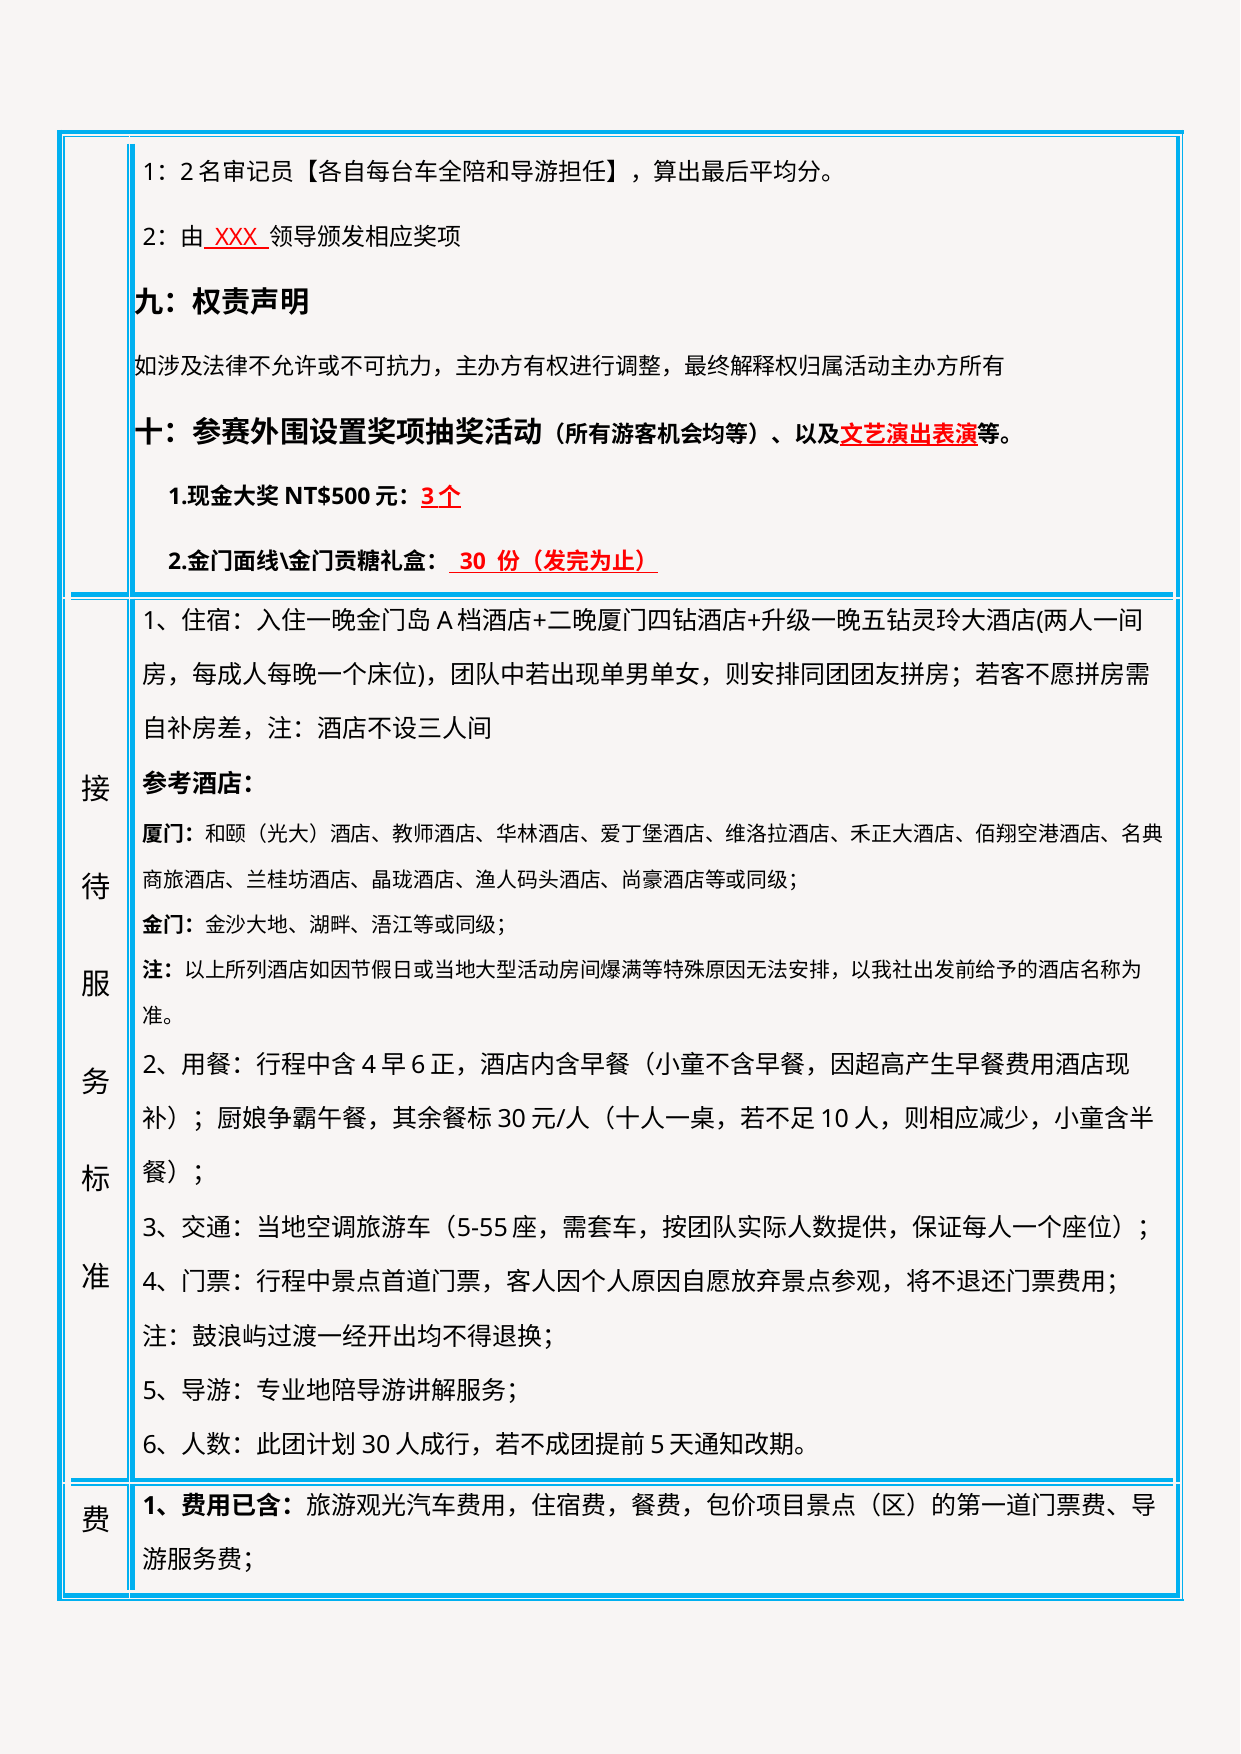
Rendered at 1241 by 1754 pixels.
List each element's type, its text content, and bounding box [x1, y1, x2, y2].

table_cell 参参赛规则和参赛福利 [62, 134, 131, 592]
table_cell 1、住宿：入住一晚金门岛A档酒店+二晚厦门四钻酒店+升级一晚五钻灵玲大酒店(两人一间房，每成人每晚一个床位)，团队中若出现单男单女，则安排同团团友拼房；若客不愿拼房需自补房差，注：酒店不设三人间 参考酒店： 厦门：和颐（光大）酒店、教师酒店、华林酒店、爱丁堡酒店、维洛拉酒店、禾正大酒店、佰翔空港酒店、名典商旅酒店、兰桂坊酒店、晶珑酒店、渔人码头酒店、尚豪酒店等或同级； 金门：金沙大地、湖畔、浯江等或同级； 注：以上所列酒店如因节假日或当地大型活动房间爆满等特殊原因无法安排，以我社出发前给予的酒店名称为准。 2、用餐：行程中含4早6正，酒店内含早餐（小童不含早餐，因超高产生早餐费用酒店现补）；厨娘争霸午餐，其余餐标30元/人（十人一桌，若不足10人，则相应减少，小童含半餐）； 3、交通：当地空调旅游车（5-55座，需套车，按团队实际人数提供，保证每人一个座位）； 4、门票：行程中景点首道门票，客人因个人原因自愿放弃景点参观，将不退还门票费用；注：鼓浪屿过渡一经开出均不得退换； 5、导游：专业地陪导游讲解服务； 6、人数：此团计划30人成行，若不成团提前5天通知改期。 [131, 592, 1179, 1478]
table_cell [131, 137, 1176, 592]
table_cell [131, 1478, 1179, 1593]
table_cell 接待服务标准 [62, 592, 131, 1478]
table_cell 费用说明 [62, 1478, 131, 1593]
